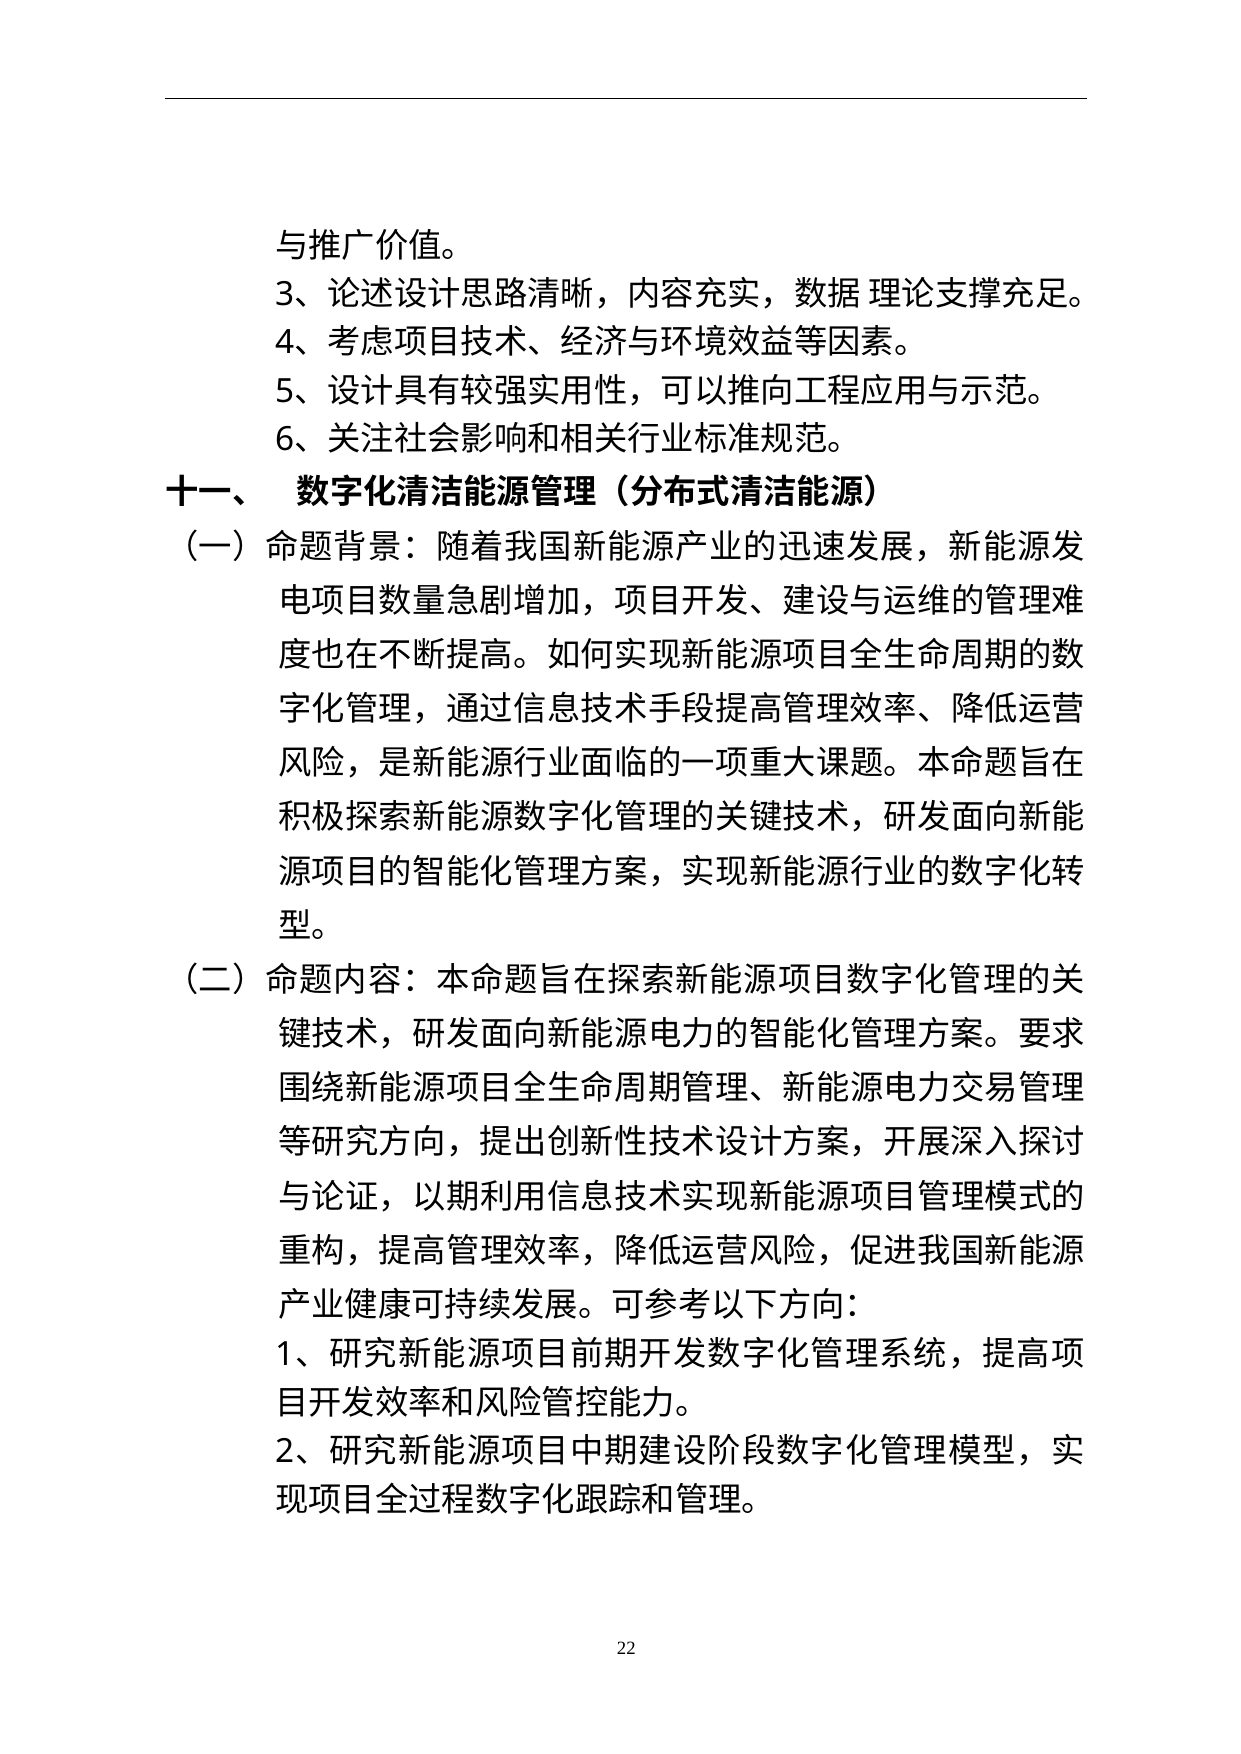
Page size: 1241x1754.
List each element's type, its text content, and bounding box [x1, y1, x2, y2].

text 1、研究新能源项目前期开发数字化管理系统，提高项目开发效率和风险管控能力。 [275, 1327, 1087, 1424]
text 4、考虑项目技术、经济与环境效益等因素。 [275, 315, 1087, 364]
list 命题内容：本命题旨在探索新能源项目数字化管理的关键技术，研发面向新能源电力的智能化管理方案。要求围绕新能源项目全生命周期管理、新能源电力交易管理等研究方向，提出创新性技术设计方案，开展深入探讨与论证，以期利用信息技术实现新能源项目管理模式的重构，提高管理效率，降低运营风险，促进我国新能源产业健康可持续发展。可参考以下方向： [165, 948, 1087, 1327]
text 6、关注社会影响和相关行业标准规范。 [275, 412, 1087, 461]
list 命题背景：随着我国新能源产业的迅速发展，新能源发电项目数量急剧增加，项目开发、建设与运维的管理难度也在不断提高。如何实现新能源项目全生命周期的数字化管理，通过信息技术手段提高管理效率、降低运营风险，是新能源行业面临的一项重大课题。本命题旨在积极探索新能源数字化管理的关键技术，研发面向新能源项目的智能化管理方案，实现新能源行业的数字化转型。 [165, 515, 1087, 948]
list 数字化清洁能源管理（分布式清洁能源） [165, 461, 1087, 515]
text 5、设计具有较强实用性，可以推向工程应用与示范。 [275, 364, 1087, 412]
text 3、论述设计思路清晰，内容充实，数据 理论支撑充足。 [275, 267, 1087, 315]
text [275, 218, 1087, 267]
text 2、研究新能源项目中期建设阶段数字化管理模型，实现项目全过程数字化跟踪和管理。 [275, 1424, 1087, 1521]
